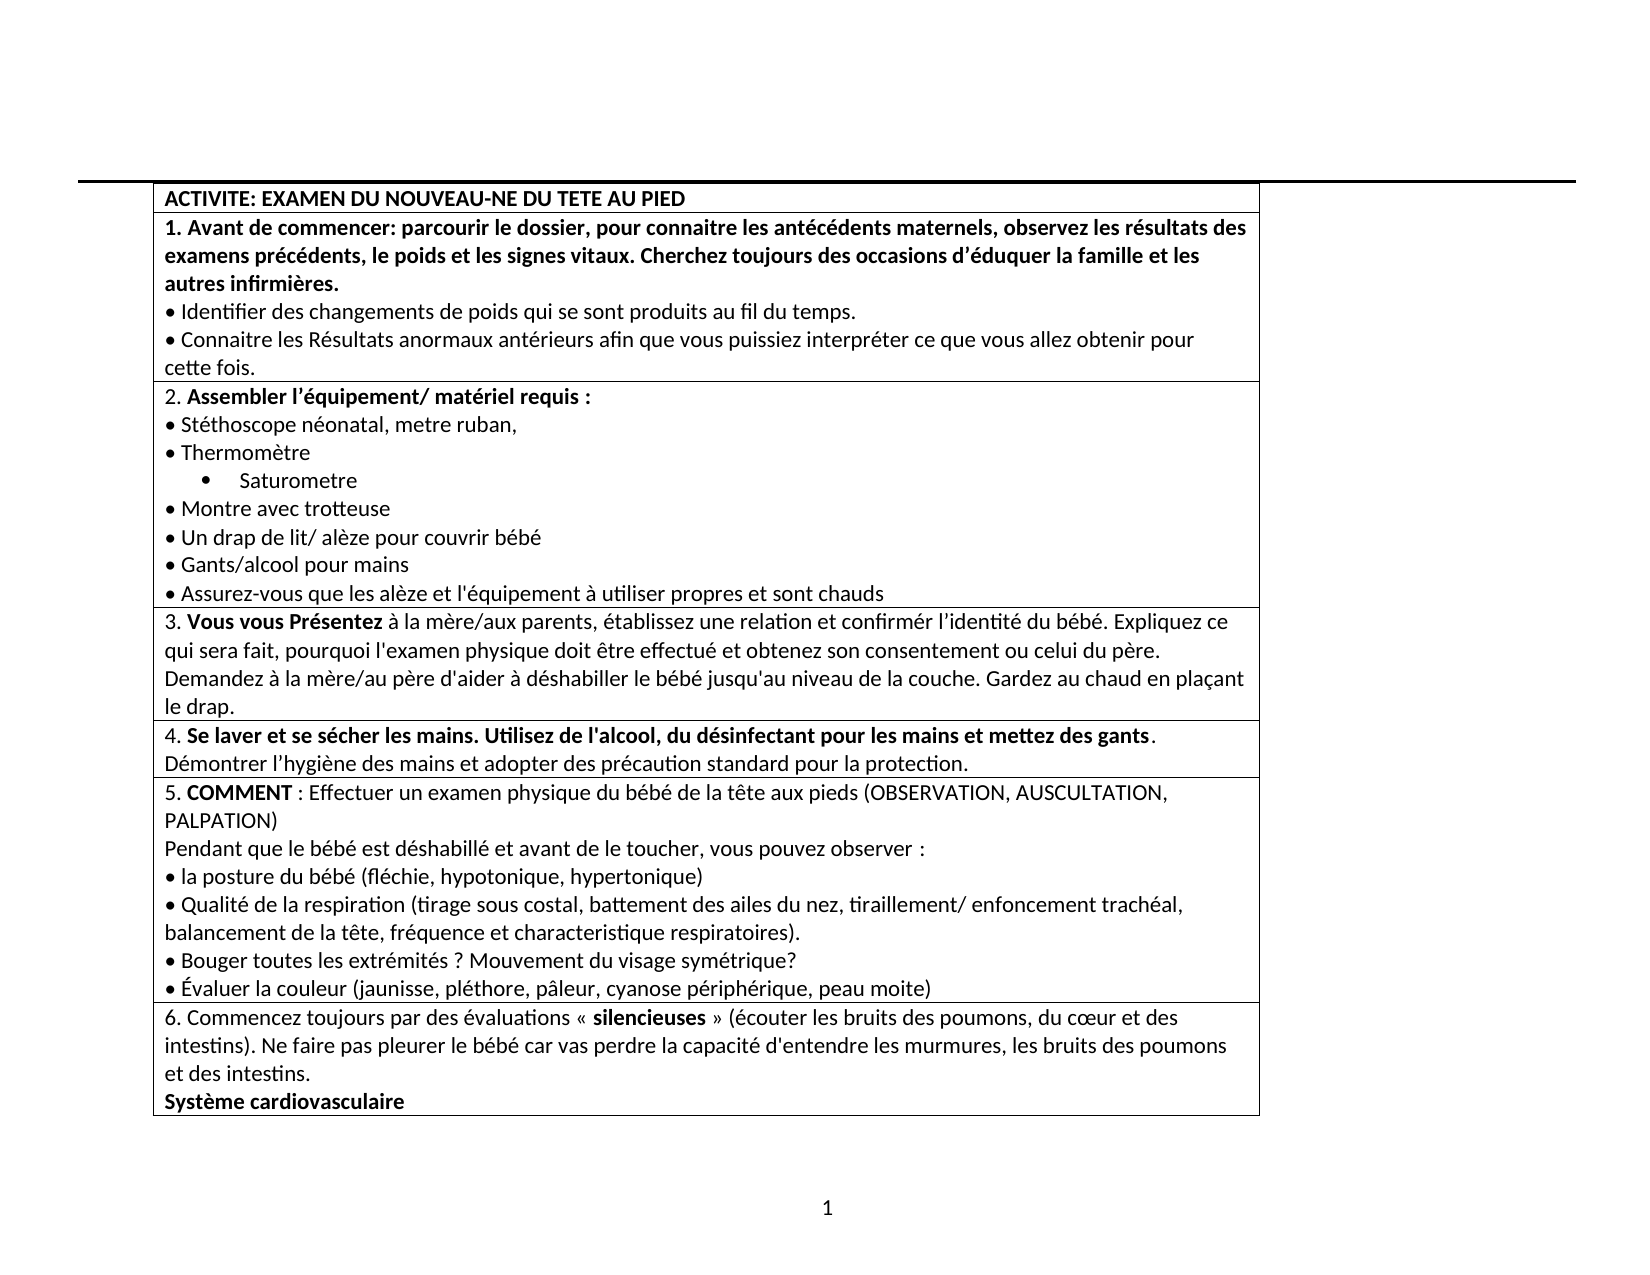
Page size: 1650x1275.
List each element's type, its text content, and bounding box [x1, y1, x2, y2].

table_cell 1. Avant de commencer: parcourir le dossier, pour connaitre les antécédents maternels, observez les résultats des examens précédents, le poids et les signes vitaux. Cherchez toujours des occasions d’éduquer la famille et les autres infirmières. • Identifier des changements de poids qui se sont produits au fil du temps. • Connaitre les Résultats anormaux antérieurs afin que vous puissiez interpréter ce que vous allez obtenir pour cette fois. [154, 213, 1259, 381]
table_cell 2. Assembler l’équipement/ matériel requis : • Stéthoscope néonatal, metre ruban, • Thermomètre Saturometre • Montre avec trotteuse • Un drap de lit/ alèze pour couvrir bébé • Gants/alcool pour mains • Assurez-vous que les alèze et l'équipement à utiliser propres et sont chauds [154, 382, 1259, 607]
table_cell 5. COMMENT : Effectuer un examen physique du bébé de la tête aux pieds (OBSERVATION, AUSCULTATION, PALPATION) Pendant que le bébé est déshabillé et avant de le toucher, vous pouvez observer : • la posture du bébé (fléchie, hypotonique, hypertonique) • Qualité de la respiration (tirage sous costal, battement des ailes du nez, tiraillement/ enfoncement trachéal, balancement de la tête, fréquence et characteristique respiratoires). • Bouger toutes les extrémités ? Mouvement du visage symétrique? • Évaluer la couleur (jaunisse, pléthore, pâleur, cyanose périphérique, peau moite) [154, 778, 1259, 1002]
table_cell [154, 1003, 1259, 1115]
table_header ACTIVITE: EXAMEN DU NOUVEAU-NE DU TETE AU PIED [154, 184, 1259, 212]
table_cell 3. Vous vous Présentez à la mère/aux parents, établissez une relation et confirmér l’identité du bébé. Expliquez ce qui sera fait, pourquoi l'examen physique doit être effectué et obtenez son consentement ou celui du père. Demandez à la mère/au père d'aider à déshabiller le bébé jusqu'au niveau de la couche. Gardez au chaud en plaçant le drap. [154, 608, 1259, 720]
table_cell 4. Se laver et se sécher les mains. Utilisez de l'alcool, du désinfectant pour les mains et mettez des gants. Démontrer l’hygiène des mains et adopter des précaution standard pour la protection. [154, 721, 1259, 777]
